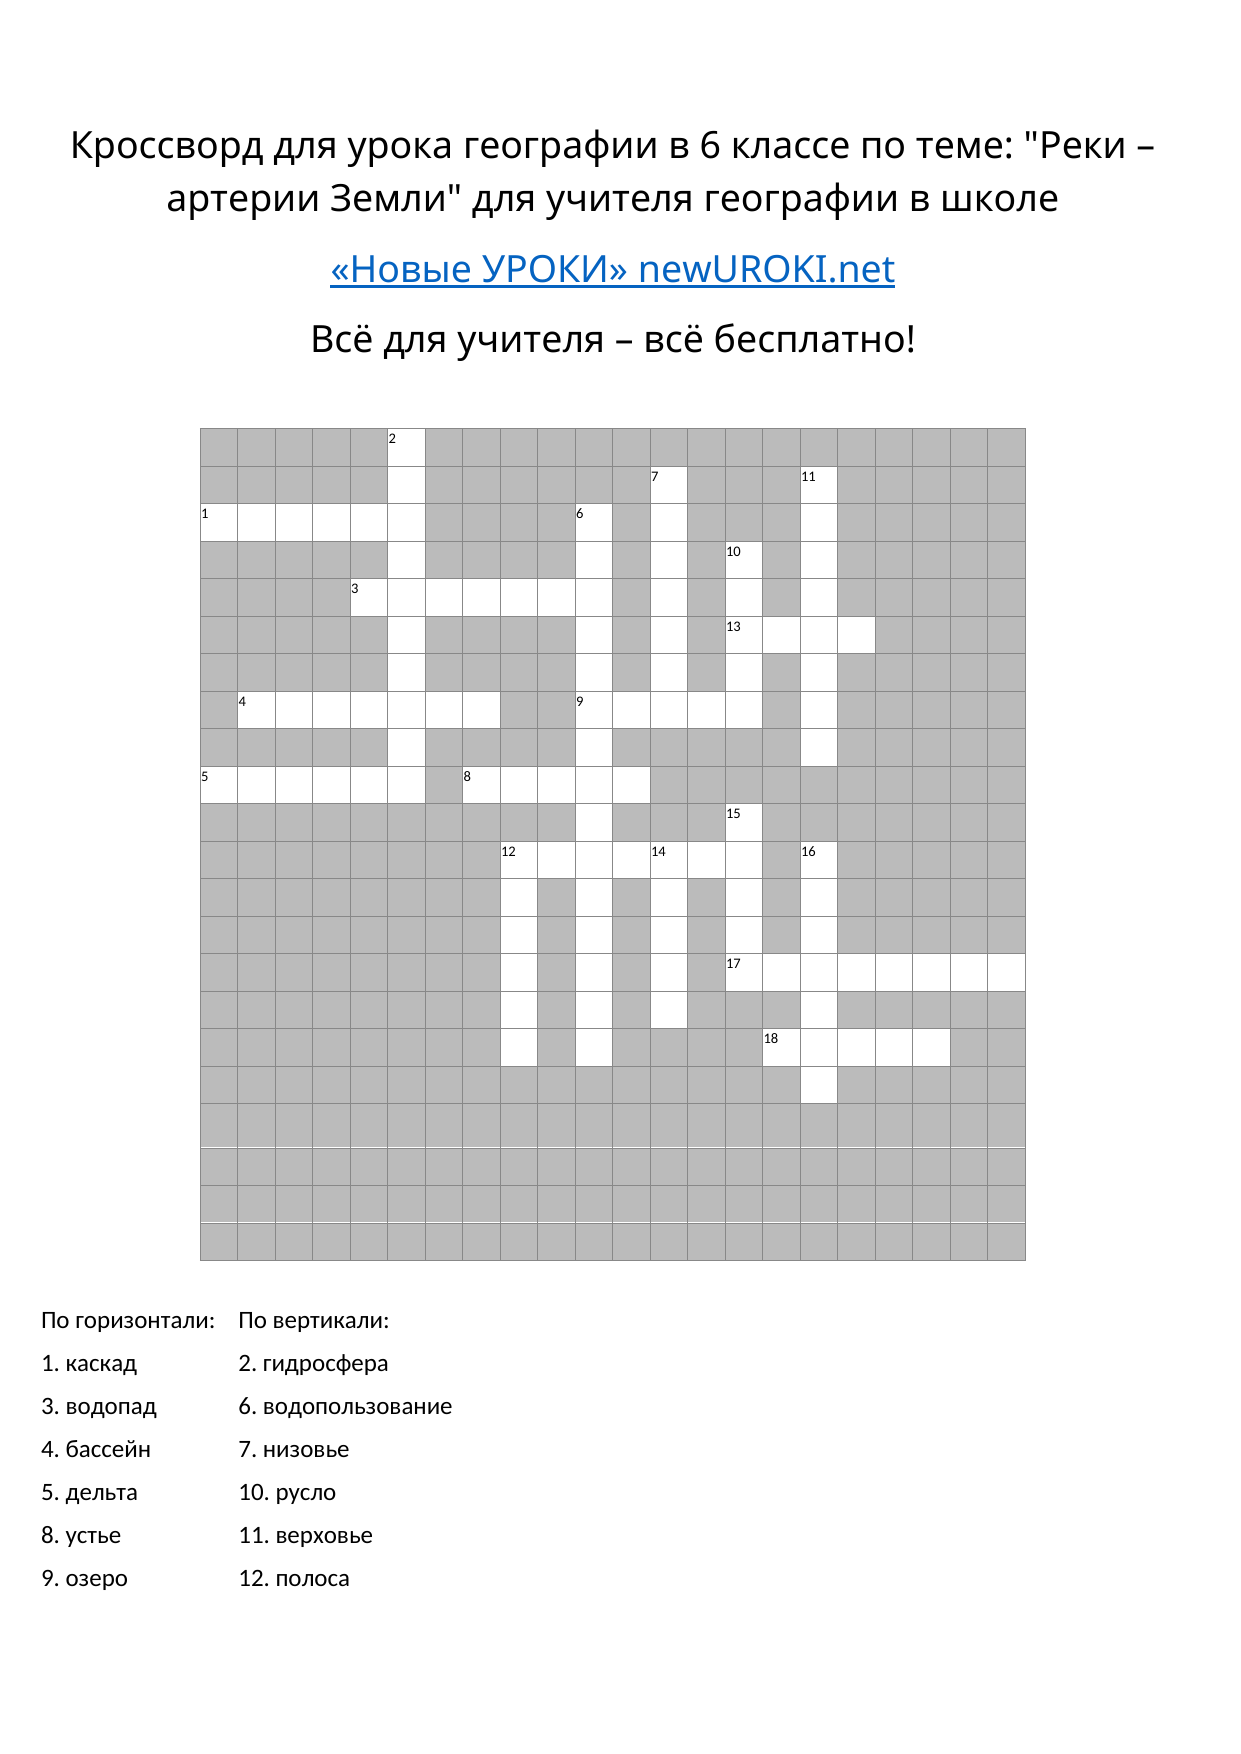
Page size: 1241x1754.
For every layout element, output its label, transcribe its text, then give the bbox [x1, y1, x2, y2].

table_cell [388, 1029, 425, 1066]
table_cell [651, 1029, 687, 1066]
table_cell [876, 842, 912, 878]
table_cell 12 [501, 842, 537, 878]
table_cell [988, 654, 1025, 691]
table_cell [838, 504, 875, 541]
table_cell [988, 1149, 1025, 1185]
table_cell [201, 729, 237, 766]
table_cell [463, 1224, 500, 1260]
table_cell [351, 954, 387, 991]
table_cell [763, 842, 800, 878]
table_cell [801, 917, 837, 953]
table_cell [613, 992, 650, 1028]
table_cell [201, 1029, 237, 1066]
table_cell [688, 654, 725, 691]
table_cell [763, 804, 800, 841]
table_cell [726, 879, 762, 916]
table_cell [876, 954, 912, 991]
table_cell 8 [463, 767, 500, 803]
table_cell [276, 1104, 312, 1147]
table_cell [276, 954, 312, 991]
table_cell [576, 579, 612, 616]
table_cell [651, 1104, 687, 1147]
table_cell 14 [651, 842, 687, 878]
table_header [876, 429, 912, 466]
table_cell [613, 1149, 650, 1185]
table_cell [688, 542, 725, 578]
table_cell [688, 1186, 725, 1222]
table_cell [876, 1029, 912, 1066]
table_cell 10 [726, 542, 762, 578]
table_cell [463, 1186, 500, 1222]
table_cell [538, 1224, 575, 1260]
table_cell [613, 504, 650, 541]
table_cell [613, 1224, 650, 1260]
table_cell [463, 1067, 500, 1103]
table_cell [313, 1224, 350, 1260]
table_cell [688, 879, 725, 916]
table_cell [688, 617, 725, 653]
table_cell [763, 729, 800, 766]
table_cell [276, 542, 312, 578]
table_cell [426, 1067, 462, 1103]
table_cell [238, 879, 275, 916]
table_cell [201, 1067, 237, 1103]
table_cell [988, 729, 1025, 766]
table_cell [538, 692, 575, 728]
table_cell 3 [351, 579, 387, 616]
table_cell [351, 1067, 387, 1103]
table_cell 15 [726, 804, 762, 841]
table_cell [651, 1186, 687, 1222]
table_cell [538, 579, 575, 616]
table_cell [651, 504, 687, 541]
table_cell [538, 729, 575, 766]
table_cell [538, 1067, 575, 1103]
table_cell 5 [201, 767, 237, 803]
table_cell [501, 1029, 537, 1066]
table_cell [988, 954, 1025, 991]
table_cell [763, 654, 800, 691]
table_cell [313, 692, 350, 728]
table_cell [913, 729, 950, 766]
table_cell [388, 504, 425, 541]
table_cell 18 [763, 1029, 800, 1066]
table_cell [576, 729, 612, 766]
table_cell [351, 504, 387, 541]
table_cell [876, 542, 912, 578]
table_cell [463, 954, 500, 991]
table_cell [463, 992, 500, 1028]
table_cell [276, 1149, 312, 1185]
table_cell [463, 729, 500, 766]
table_cell [426, 1104, 462, 1147]
table_cell 9 [576, 692, 612, 728]
text Кроссворд для урока географии в 6 классе по теме: "Реки – артерии Земли" для учителя географии в школе [29, 118, 1196, 223]
table_cell [951, 692, 987, 728]
table_cell [501, 879, 537, 916]
table_cell [613, 1067, 650, 1103]
table_cell [313, 729, 350, 766]
table_cell [838, 692, 875, 728]
table_cell [313, 804, 350, 841]
table_cell [463, 654, 500, 691]
table_cell [838, 729, 875, 766]
table_cell [388, 992, 425, 1028]
table_cell [951, 804, 987, 841]
table_cell [426, 617, 462, 653]
table_cell [951, 467, 987, 503]
table_cell [313, 617, 350, 653]
table_cell [876, 617, 912, 653]
table_cell [988, 1067, 1025, 1103]
table_cell [651, 542, 687, 578]
table_cell [763, 954, 800, 991]
table_cell [951, 1186, 987, 1222]
table_cell [238, 654, 275, 691]
table_cell 6 [576, 504, 612, 541]
table_cell [876, 504, 912, 541]
table_cell [726, 729, 762, 766]
table_cell [651, 617, 687, 653]
table_cell [876, 917, 912, 953]
table_cell [988, 504, 1025, 541]
table_cell [913, 1067, 950, 1103]
table_cell [726, 692, 762, 728]
table_cell [763, 542, 800, 578]
table_cell [688, 1067, 725, 1103]
table_cell [463, 804, 500, 841]
table_cell [238, 1067, 275, 1103]
table_header [313, 429, 350, 466]
table_cell [913, 504, 950, 541]
table_cell [426, 579, 462, 616]
table_cell [876, 1067, 912, 1103]
table_cell [951, 617, 987, 653]
table_cell [351, 467, 387, 503]
table_cell [763, 992, 800, 1028]
table_cell [613, 654, 650, 691]
table_cell [238, 917, 275, 953]
table_cell [501, 467, 537, 503]
table_cell [951, 1067, 987, 1103]
table_cell [426, 842, 462, 878]
table_header [463, 429, 500, 466]
table_cell [351, 804, 387, 841]
table_cell [651, 954, 687, 991]
table_cell [688, 504, 725, 541]
table_cell [313, 842, 350, 878]
table_cell [313, 504, 350, 541]
table_cell [688, 1029, 725, 1066]
table_cell [201, 879, 237, 916]
table_cell [763, 692, 800, 728]
table_cell [426, 1186, 462, 1222]
table_cell [988, 879, 1025, 916]
table_cell [726, 579, 762, 616]
table_cell [838, 879, 875, 916]
table_cell [763, 917, 800, 953]
table_header По вертикали: [227, 1304, 464, 1347]
table_header [763, 429, 800, 466]
table_cell [201, 1149, 237, 1185]
table_cell [351, 767, 387, 803]
table_header [726, 429, 762, 466]
table_cell [426, 992, 462, 1028]
table_cell [688, 954, 725, 991]
table_cell [388, 954, 425, 991]
table_header [501, 429, 537, 466]
table_header [201, 429, 237, 466]
table_cell [238, 504, 275, 541]
table_cell [388, 1067, 425, 1103]
table_cell [801, 992, 837, 1028]
table_cell [276, 579, 312, 616]
table_cell [463, 504, 500, 541]
table_cell [201, 804, 237, 841]
table_cell [276, 1186, 312, 1222]
table_cell [726, 767, 762, 803]
table_cell [201, 542, 237, 578]
table_cell [201, 692, 237, 728]
table_cell [838, 842, 875, 878]
table_cell [576, 842, 612, 878]
table_cell [613, 842, 650, 878]
table_cell [426, 767, 462, 803]
table_cell [913, 1186, 950, 1222]
table_cell [313, 1104, 350, 1147]
table_cell [801, 617, 837, 653]
table_cell [276, 692, 312, 728]
table_cell [463, 542, 500, 578]
table_cell [838, 1067, 875, 1103]
table_cell [763, 504, 800, 541]
table_cell [313, 954, 350, 991]
table_cell [913, 879, 950, 916]
table_cell [838, 579, 875, 616]
table_cell [388, 617, 425, 653]
table_cell [388, 1186, 425, 1222]
table_cell [726, 992, 762, 1028]
table_cell [913, 617, 950, 653]
table_cell [201, 917, 237, 953]
table_cell [951, 729, 987, 766]
table_cell [501, 692, 537, 728]
table_cell [726, 917, 762, 953]
table_cell [313, 542, 350, 578]
table_cell [501, 504, 537, 541]
table_cell [538, 504, 575, 541]
table_cell [763, 1186, 800, 1222]
table_cell [501, 767, 537, 803]
table_cell [313, 879, 350, 916]
table_cell [838, 467, 875, 503]
table_cell [651, 879, 687, 916]
table_cell [388, 654, 425, 691]
text «Новые УРОКИ» newUROKI.net [29, 242, 1196, 293]
table_cell [463, 879, 500, 916]
table_cell [388, 767, 425, 803]
table_cell [838, 992, 875, 1028]
table_cell [501, 617, 537, 653]
table_cell [463, 617, 500, 653]
table_cell [913, 917, 950, 953]
table_cell [388, 917, 425, 953]
table_cell [576, 1104, 612, 1147]
table_cell [388, 467, 425, 503]
table_cell [426, 542, 462, 578]
table_cell [988, 842, 1025, 878]
table_cell [913, 692, 950, 728]
table_cell [838, 954, 875, 991]
table_cell [801, 692, 837, 728]
table_cell [988, 579, 1025, 616]
table_cell [651, 692, 687, 728]
table_cell [876, 1186, 912, 1222]
table_cell [613, 954, 650, 991]
table_cell [426, 917, 462, 953]
table_cell [351, 1104, 387, 1147]
table_cell [576, 542, 612, 578]
table_cell [613, 542, 650, 578]
table_cell [688, 729, 725, 766]
table_cell [313, 1186, 350, 1222]
table_cell [576, 879, 612, 916]
table_cell [613, 467, 650, 503]
table_cell [388, 1149, 425, 1185]
table_cell [688, 579, 725, 616]
table_cell [726, 1224, 762, 1260]
table_cell [951, 1104, 987, 1147]
table_cell [313, 654, 350, 691]
table_cell [313, 1067, 350, 1103]
table_cell [501, 1067, 537, 1103]
table_cell [351, 542, 387, 578]
table_cell [538, 917, 575, 953]
table_header [576, 429, 612, 466]
table_cell [276, 767, 312, 803]
table_cell 11 [801, 467, 837, 503]
table_cell [276, 654, 312, 691]
table_cell [801, 1029, 837, 1066]
table_cell [838, 1149, 875, 1185]
table_cell [913, 767, 950, 803]
table_cell [351, 992, 387, 1028]
table_cell [426, 1224, 462, 1260]
table_cell [388, 804, 425, 841]
table_cell [651, 1067, 687, 1103]
table_cell [276, 879, 312, 916]
table_cell [651, 767, 687, 803]
table_cell [576, 804, 612, 841]
table_cell [276, 729, 312, 766]
table_cell [651, 992, 687, 1028]
table_cell [876, 992, 912, 1028]
table_cell [463, 1104, 500, 1147]
table_cell [688, 917, 725, 953]
table_cell [576, 617, 612, 653]
table_cell [351, 879, 387, 916]
table_cell [501, 579, 537, 616]
table_cell [388, 879, 425, 916]
table_cell [876, 1224, 912, 1260]
table_cell [501, 917, 537, 953]
table_cell [201, 467, 237, 503]
table_cell [763, 767, 800, 803]
table_cell [838, 542, 875, 578]
table_cell [801, 1186, 837, 1222]
table_cell [801, 654, 837, 691]
table_cell [388, 729, 425, 766]
table_cell [238, 804, 275, 841]
table_cell [988, 1186, 1025, 1222]
table_cell [201, 654, 237, 691]
table_cell [576, 1224, 612, 1260]
table_header [688, 429, 725, 466]
table_cell [988, 767, 1025, 803]
table_cell [651, 1224, 687, 1260]
table_cell [501, 1186, 537, 1222]
table_cell [351, 1186, 387, 1222]
table_cell [388, 692, 425, 728]
table_header [801, 429, 837, 466]
table_cell [388, 1224, 425, 1260]
table_cell [426, 654, 462, 691]
table_cell [351, 654, 387, 691]
table_cell [501, 1224, 537, 1260]
table_cell [988, 467, 1025, 503]
table_cell [801, 767, 837, 803]
table_cell 1 [201, 504, 237, 541]
table_cell [238, 542, 275, 578]
table_cell [763, 879, 800, 916]
table_cell [313, 467, 350, 503]
table_cell [388, 842, 425, 878]
table_cell [726, 1149, 762, 1185]
table_cell [538, 804, 575, 841]
table_cell [313, 917, 350, 953]
table_cell [651, 1149, 687, 1185]
table_cell [651, 579, 687, 616]
table_cell [426, 729, 462, 766]
table_cell [576, 1149, 612, 1185]
table_cell [313, 767, 350, 803]
table_cell [201, 992, 237, 1028]
table_cell [838, 1029, 875, 1066]
table_cell [951, 954, 987, 991]
table_cell [351, 1029, 387, 1066]
table_cell [538, 1186, 575, 1222]
table_cell [876, 804, 912, 841]
table_cell [501, 992, 537, 1028]
table_cell [276, 1067, 312, 1103]
table_cell [876, 1149, 912, 1185]
table_cell [988, 1029, 1025, 1066]
table_cell [913, 542, 950, 578]
table_cell [726, 1104, 762, 1147]
table_cell [276, 842, 312, 878]
table_cell [763, 1104, 800, 1147]
table_cell [763, 1067, 800, 1103]
table_cell [951, 654, 987, 691]
table_cell [426, 804, 462, 841]
table_cell [688, 804, 725, 841]
table_cell [238, 1029, 275, 1066]
table_cell [951, 542, 987, 578]
table_cell [313, 1029, 350, 1066]
table_cell [201, 842, 237, 878]
table_cell [913, 842, 950, 878]
table_cell [876, 692, 912, 728]
table_cell [651, 729, 687, 766]
table_cell [688, 842, 725, 878]
table_cell [876, 467, 912, 503]
table_cell [801, 542, 837, 578]
table_cell [576, 1186, 612, 1222]
table_cell [351, 1149, 387, 1185]
table_header [913, 429, 950, 466]
table_header [988, 429, 1025, 466]
table_cell [426, 467, 462, 503]
table_cell [238, 1104, 275, 1147]
table_cell [538, 467, 575, 503]
table_cell [613, 617, 650, 653]
table_cell [463, 842, 500, 878]
table_cell [238, 729, 275, 766]
table_cell [426, 1149, 462, 1185]
table_cell [276, 617, 312, 653]
table_cell [688, 1149, 725, 1185]
table_cell [613, 767, 650, 803]
table_cell [613, 804, 650, 841]
table_cell [351, 842, 387, 878]
table_cell [801, 1224, 837, 1260]
table_cell [838, 917, 875, 953]
table_cell [276, 467, 312, 503]
table_header [951, 429, 987, 466]
table_cell [463, 917, 500, 953]
table_cell [801, 1149, 837, 1185]
table_cell [876, 1104, 912, 1147]
table_cell [801, 1067, 837, 1103]
table_cell [763, 579, 800, 616]
table_cell [538, 842, 575, 878]
table_cell [201, 617, 237, 653]
table_cell [538, 1104, 575, 1147]
table_cell [576, 1029, 612, 1066]
table_cell [913, 1149, 950, 1185]
table_cell [613, 1029, 650, 1066]
table_cell [238, 1224, 275, 1260]
table_cell [463, 1149, 500, 1185]
table_cell [313, 992, 350, 1028]
table_cell [463, 1029, 500, 1066]
table_cell [613, 879, 650, 916]
table_cell [201, 1224, 237, 1260]
table_cell [426, 1029, 462, 1066]
table_cell [238, 579, 275, 616]
table_cell [951, 1149, 987, 1185]
table_cell [538, 954, 575, 991]
table_cell [426, 954, 462, 991]
table_cell [351, 1224, 387, 1260]
table_cell [951, 842, 987, 878]
table_cell [988, 542, 1025, 578]
table_cell [988, 1224, 1025, 1260]
table_cell [951, 579, 987, 616]
table_cell [276, 917, 312, 953]
table_cell [351, 917, 387, 953]
table_header [351, 429, 387, 466]
table_cell [501, 542, 537, 578]
table_cell [238, 992, 275, 1028]
table_cell [538, 654, 575, 691]
table_cell [726, 654, 762, 691]
table_cell [726, 1067, 762, 1103]
table_cell [801, 579, 837, 616]
table_header 2 [388, 429, 425, 466]
table_cell [651, 917, 687, 953]
table_cell [201, 954, 237, 991]
table_cell [351, 729, 387, 766]
table_header По горизонтали: [30, 1304, 227, 1347]
table_cell [688, 767, 725, 803]
table_cell [538, 1029, 575, 1066]
table_cell [688, 1224, 725, 1260]
table_cell [538, 767, 575, 803]
table_cell [988, 917, 1025, 953]
table_cell 13 [726, 617, 762, 653]
table_cell [913, 992, 950, 1028]
table_cell [613, 692, 650, 728]
table_header [276, 429, 312, 466]
table_cell [613, 579, 650, 616]
table_cell [801, 954, 837, 991]
table_cell [988, 1104, 1025, 1147]
table_cell [613, 729, 650, 766]
table_cell [313, 1149, 350, 1185]
table_cell [763, 617, 800, 653]
table_cell [876, 729, 912, 766]
table_cell [576, 917, 612, 953]
table_cell [688, 692, 725, 728]
table_header [238, 429, 275, 466]
text Всё для учителя – всё бесплатно! [29, 312, 1196, 363]
table_cell [538, 542, 575, 578]
table_cell [951, 992, 987, 1028]
table_cell [913, 467, 950, 503]
table_cell [538, 1149, 575, 1185]
table_cell [501, 729, 537, 766]
table_cell [951, 767, 987, 803]
table_cell [276, 1029, 312, 1066]
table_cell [227, 1347, 464, 1605]
table_cell [276, 804, 312, 841]
table_cell [988, 804, 1025, 841]
table_cell [351, 692, 387, 728]
table_cell [238, 617, 275, 653]
table_header [538, 429, 575, 466]
table_cell [651, 804, 687, 841]
table_cell [238, 1149, 275, 1185]
table_cell [838, 804, 875, 841]
table_cell [951, 879, 987, 916]
table_cell [426, 692, 462, 728]
table_cell [876, 879, 912, 916]
table_cell [951, 1224, 987, 1260]
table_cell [30, 1347, 227, 1605]
table_cell [501, 954, 537, 991]
table_cell [876, 654, 912, 691]
table_cell [538, 992, 575, 1028]
table_cell 4 [238, 692, 275, 728]
table_cell [463, 467, 500, 503]
table_cell [238, 954, 275, 991]
table_cell [576, 767, 612, 803]
table_cell [538, 879, 575, 916]
table_cell [276, 504, 312, 541]
table_cell [463, 692, 500, 728]
table_cell [613, 1104, 650, 1147]
table_cell 17 [726, 954, 762, 991]
table_cell [913, 1029, 950, 1066]
table_cell [688, 467, 725, 503]
table_cell [238, 842, 275, 878]
table_cell [576, 467, 612, 503]
table_cell [763, 1149, 800, 1185]
table_cell 16 [801, 842, 837, 878]
table_header [613, 429, 650, 466]
table_cell [501, 1149, 537, 1185]
table_cell [726, 467, 762, 503]
table_cell [838, 1186, 875, 1222]
table_cell [501, 804, 537, 841]
table_cell [276, 1224, 312, 1260]
table_cell [951, 1029, 987, 1066]
table_cell [388, 542, 425, 578]
table_header [838, 429, 875, 466]
table_cell [801, 1104, 837, 1147]
table_cell [988, 617, 1025, 653]
table_cell [726, 842, 762, 878]
table_cell [613, 1186, 650, 1222]
table_cell [913, 804, 950, 841]
table_cell [726, 1186, 762, 1222]
table_cell [876, 579, 912, 616]
table_cell [801, 879, 837, 916]
table_cell [801, 729, 837, 766]
table_cell [201, 1104, 237, 1147]
table_cell [388, 579, 425, 616]
table_cell [238, 1186, 275, 1222]
table_cell [838, 1104, 875, 1147]
table_cell [801, 504, 837, 541]
table_header [426, 429, 462, 466]
table_cell [276, 992, 312, 1028]
table_cell [576, 1067, 612, 1103]
table_cell [426, 504, 462, 541]
table_cell [726, 1029, 762, 1066]
table_cell [426, 879, 462, 916]
table_cell [913, 654, 950, 691]
table_cell [688, 992, 725, 1028]
table_cell [238, 467, 275, 503]
table_cell [876, 767, 912, 803]
table_cell [951, 504, 987, 541]
table_cell [501, 1104, 537, 1147]
table_cell [538, 617, 575, 653]
table_cell [801, 804, 837, 841]
table_cell [726, 504, 762, 541]
table_cell [201, 579, 237, 616]
table_header [651, 429, 687, 466]
table_cell [576, 992, 612, 1028]
table_cell [313, 579, 350, 616]
table_cell [988, 992, 1025, 1028]
table_cell [913, 579, 950, 616]
table_cell [913, 954, 950, 991]
table_cell [463, 579, 500, 616]
table_cell [763, 1224, 800, 1260]
table_cell [388, 1104, 425, 1147]
table_cell [838, 1224, 875, 1260]
table_cell [988, 692, 1025, 728]
table_cell 7 [651, 467, 687, 503]
table_cell [688, 1104, 725, 1147]
table_cell [613, 917, 650, 953]
table_cell [838, 617, 875, 653]
table_cell [913, 1104, 950, 1147]
table_cell [576, 954, 612, 991]
table_cell [838, 767, 875, 803]
table_cell [838, 654, 875, 691]
table_cell [951, 917, 987, 953]
table_cell [763, 467, 800, 503]
table_cell [913, 1224, 950, 1260]
table_cell [576, 654, 612, 691]
table_cell [651, 654, 687, 691]
table_cell [351, 617, 387, 653]
table_cell [501, 654, 537, 691]
table_cell [201, 1186, 237, 1222]
table_cell [238, 767, 275, 803]
